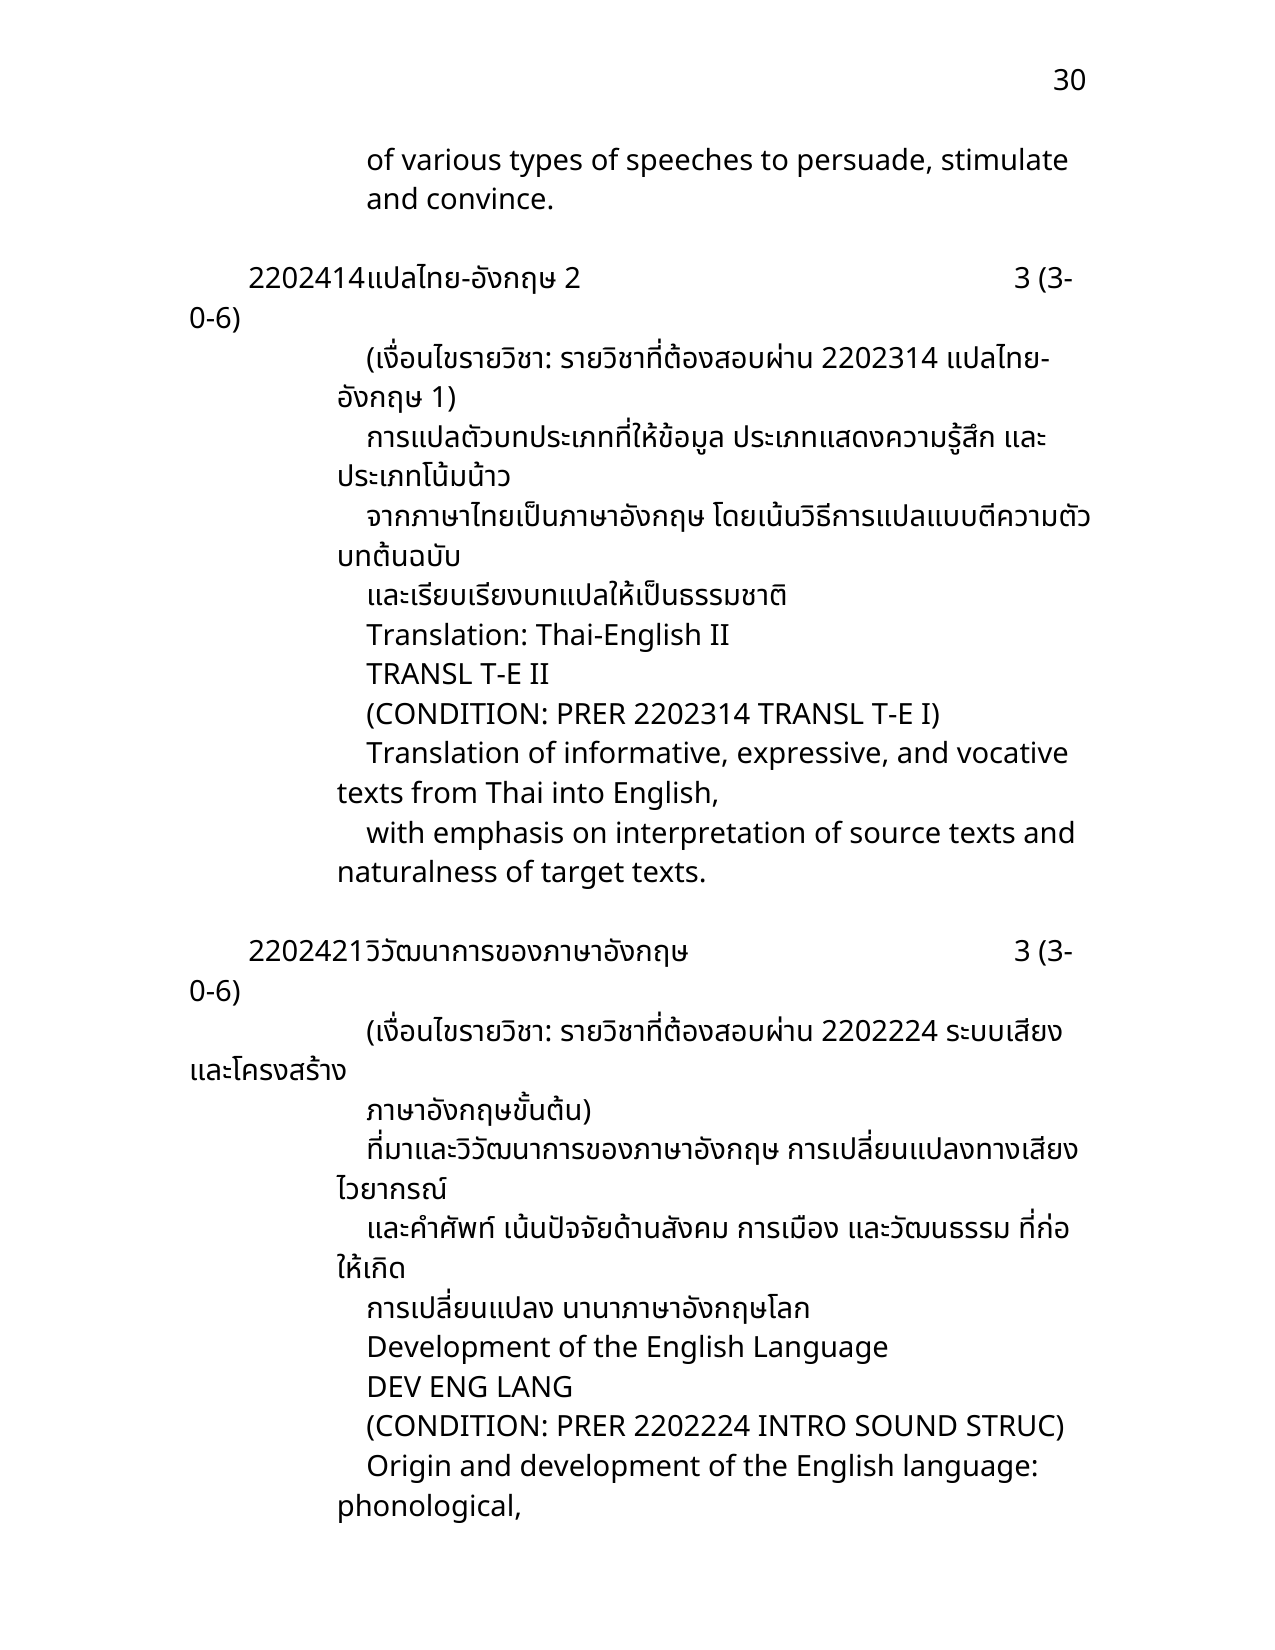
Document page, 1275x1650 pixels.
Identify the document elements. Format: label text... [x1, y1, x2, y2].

text Translation of informative, expressive, and vocative texts from Thai into English, [337, 732, 1081, 811]
text DEV ENG LANG [189, 1366, 1081, 1405]
text (CONDITION: PRER 2202224 INTRO SOUND STRUC) [337, 1405, 1081, 1445]
text จากภาษาไทยเป็นภาษาอังกฤษ โดยเน้นวิธีการแปลแบบตีความตัวบทต้นฉบับ [337, 495, 1107, 574]
text 2202414 แปลไทย-อังกฤษ 2 3 (3-0-6) [189, 257, 1081, 336]
text การแปลตัวบทประเภทที่ให้ข้อมูล ประเภทแสดงความรู้สึก และประเภทโน้มน้าว [337, 416, 1107, 495]
text การเปลี่ยนแปลง นานาภาษาอังกฤษโลก [337, 1286, 1081, 1326]
text TRANSL T-E II [189, 653, 1081, 693]
text with emphasis on interpretation of source texts and naturalness of target texts. [337, 811, 1081, 891]
text (เงื่อนไขรายวิชา: รายวิชาที่ต้องสอบผ่าน 2202314 แปลไทย-อังกฤษ 1) [337, 336, 1081, 416]
text Development of the English Language [189, 1326, 1081, 1366]
text 2202421 วิวัฒนาการของภาษาอังกฤษ 3 (3-0-6) [189, 930, 1081, 1009]
text และคำศัพท์ เน้นปัจจัยด้านสังคม การเมือง และวัฒนธรรม ที่ก่อให้เกิด [337, 1207, 1081, 1286]
text ที่มาและวิวัฒนาการของภาษาอังกฤษ การเปลี่ยนแปลงทางเสียง ไวยากรณ์ [337, 1128, 1081, 1207]
text Translation: Thai-English II [189, 613, 1081, 653]
text of various types of speeches to persuade, stimulate and convince. [366, 138, 1081, 218]
text Origin and development of the English language: phonological, [337, 1445, 1081, 1524]
text (เงื่อนไขรายวิชา: รายวิชาที่ต้องสอบผ่าน 2202224 ระบบเสียงและโครงสร้าง [189, 1009, 1081, 1088]
text ภาษาอังกฤษขั้นต้น) [189, 1088, 1081, 1128]
text และเรียบเรียงบทแปลให้เป็นธรรมชาติ [189, 574, 1107, 613]
text (CONDITION: PRER 2202314 TRANSL T-E I) [337, 693, 1081, 732]
